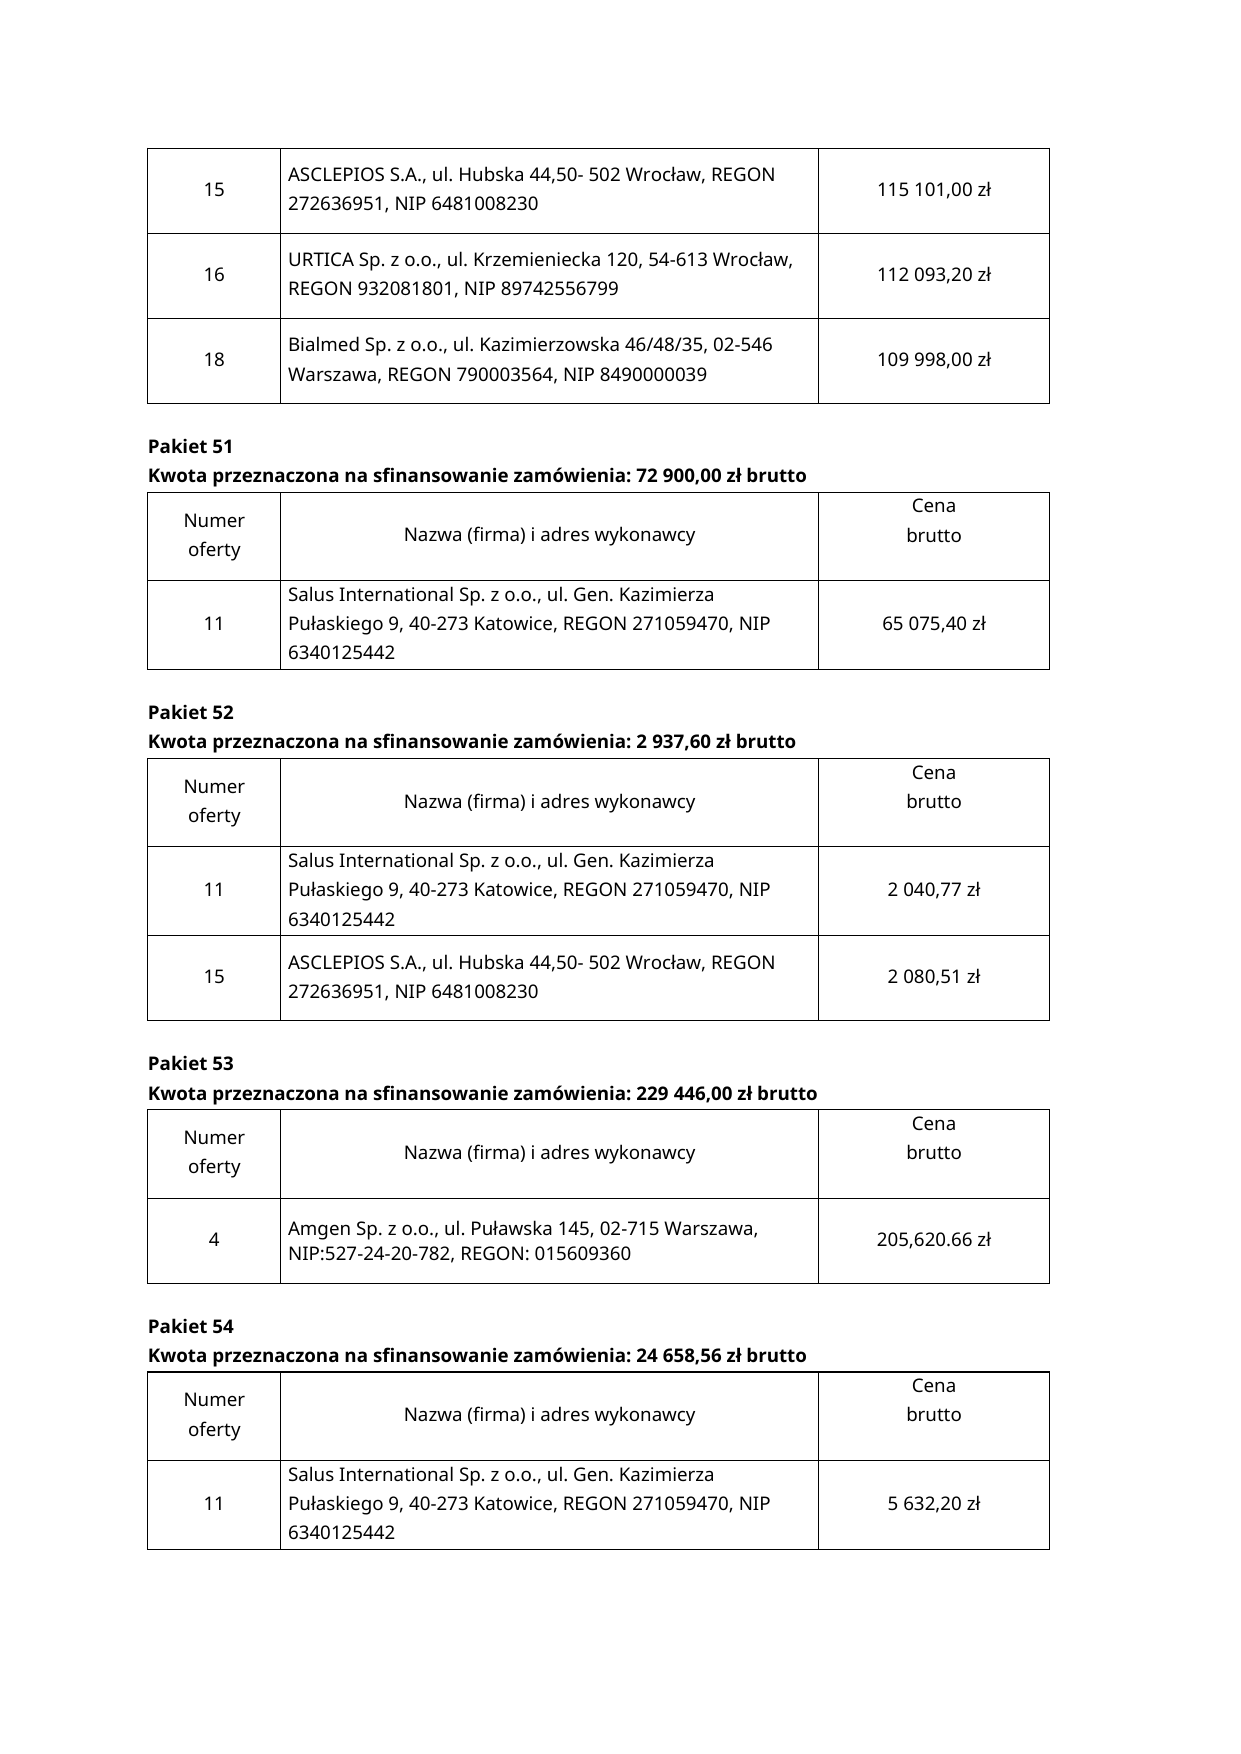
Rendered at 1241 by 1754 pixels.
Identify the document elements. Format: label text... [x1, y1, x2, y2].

table_cell Salus International Sp. z o.o., ul. Gen. Kazimierza Pułaskiego 9, 40-273 Katowice, REGON 271059470, NIP 6340125442 [281, 1461, 818, 1549]
table_cell 2 040,77 zł [819, 847, 1049, 935]
table_cell 2 080,51 zł [819, 936, 1049, 1020]
table_cell 205,620.66 zł [819, 1199, 1049, 1283]
table_cell 112 093,20 zł [819, 234, 1049, 318]
table_cell Salus International Sp. z o.o., ul. Gen. Kazimierza Pułaskiego 9, 40-273 Katowice, REGON 271059470, NIP 6340125442 [281, 581, 818, 669]
table_cell 115 101,00 zł [819, 149, 1049, 233]
table_cell 5 632,20 zł [819, 1461, 1049, 1549]
list Kwota przeznaczona na sfinansowanie zamówienia: 229 446,00 zł brutto [148, 1080, 1093, 1105]
table_header Nazwa (firma) i adres wykonawcy [281, 759, 818, 846]
table_cell 15 [148, 936, 280, 1020]
table_cell ASCLEPIOS S.A., ul. Hubska 44,50- 502 Wrocław, REGON 272636951, NIP 6481008230 [281, 149, 818, 233]
table_cell URTICA Sp. z o.o., ul. Krzemieniecka 120, 54-613 Wrocław, REGON 932081801, NIP 89742556799 [281, 234, 818, 318]
table_cell 15 [148, 149, 280, 233]
list Pakiet 53 [148, 1051, 1093, 1076]
table_cell ASCLEPIOS S.A., ul. Hubska 44,50- 502 Wrocław, REGON 272636951, NIP 6481008230 [281, 936, 818, 1020]
table_cell 65 075,40 zł [819, 581, 1049, 669]
table_header Cena brutto [819, 759, 1049, 846]
list Kwota przeznaczona na sfinansowanie zamówienia: 72 900,00 zł brutto [148, 462, 1093, 488]
table_cell 11 [148, 581, 280, 669]
table_cell 11 [148, 1461, 280, 1549]
table_cell 16 [148, 234, 280, 318]
table_cell 11 [148, 847, 280, 935]
list Pakiet 51 [148, 433, 1093, 459]
table_cell Amgen Sp. z o.o., ul. Puławska 145, 02-715 Warszawa, NIP:527-24-20-782, REGON: 015609360 [281, 1199, 818, 1283]
table_cell Salus International Sp. z o.o., ul. Gen. Kazimierza Pułaskiego 9, 40-273 Katowice, REGON 271059470, NIP 6340125442 [281, 847, 818, 935]
table_cell 4 [148, 1199, 280, 1283]
table_header Numer oferty [148, 759, 280, 846]
list Kwota przeznaczona na sfinansowanie zamówienia: 2 937,60 zł brutto [148, 729, 1093, 754]
table_header Cena brutto [819, 1373, 1049, 1460]
list Pakiet 54 [148, 1313, 1093, 1338]
list Pakiet 52 [148, 699, 1093, 725]
table_cell 18 [148, 319, 280, 403]
table_header Nazwa (firma) i adres wykonawcy [281, 493, 818, 580]
table_header Numer oferty [148, 493, 280, 580]
table_header Cena brutto [819, 493, 1049, 580]
table_header Nazwa (firma) i adres wykonawcy [281, 1373, 818, 1460]
table_cell 109 998,00 zł [819, 319, 1049, 403]
table_header Numer oferty [148, 1373, 280, 1460]
table_cell Bialmed Sp. z o.o., ul. Kazimierzowska 46/48/35, 02-546 Warszawa, REGON 790003564, NIP 8490000039 [281, 319, 818, 403]
table_header Numer oferty [148, 1110, 280, 1197]
table_header Cena brutto [819, 1110, 1049, 1197]
list Kwota przeznaczona na sfinansowanie zamówienia: 24 658,56 zł brutto [148, 1342, 1093, 1368]
table_header Nazwa (firma) i adres wykonawcy [281, 1110, 818, 1197]
